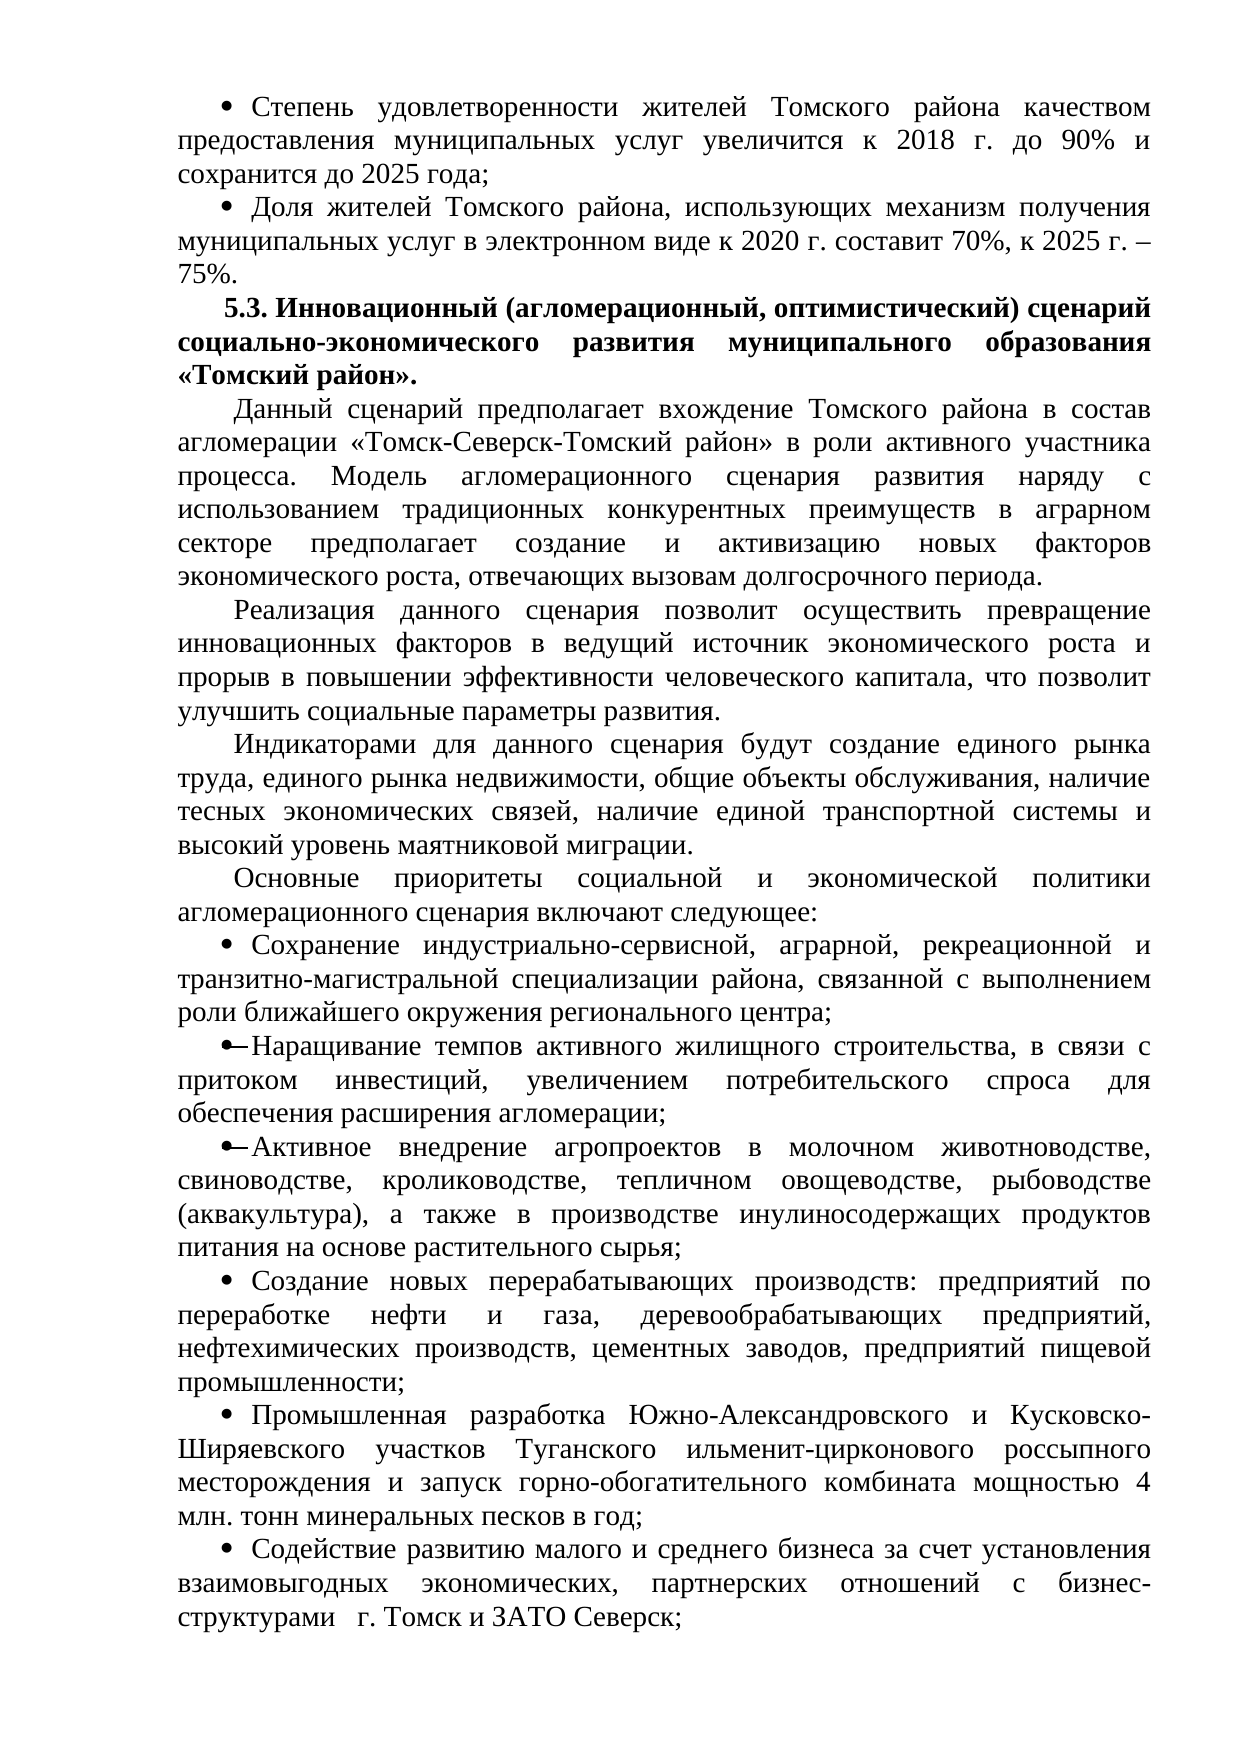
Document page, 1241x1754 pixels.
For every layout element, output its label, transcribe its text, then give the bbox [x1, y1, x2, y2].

text Основные приоритеты социальной и экономической политики агломерационного сценария включают следующее: [177, 860, 1152, 927]
text 5.3. Инновационный (агломерационный, оптимистический) сценарий социально-экономического развития муниципального образования «Томский район». [177, 290, 1152, 391]
text Индикаторами для данного сценария будут создание единого рынка труда, единого рынка недвижимости, общие объекты обслуживания, наличие тесных экономических связей, наличие единой транспортной системы и высокий уровень маятниковой миграции. [177, 726, 1152, 860]
list Сохранение индустриально-сервисной, аграрной, рекреационной и транзитно-магистральной специализации района, связанной с выполнением роли ближайшего окружения регионального центра; [177, 927, 1152, 1028]
list Доля жителей Томского района, использующих механизм получения муниципальных услуг в электронном виде к 2020 г. составит 70%, к 2025 г. – 75%. [177, 189, 1152, 290]
list Активное внедрение агропроектов в молочном животноводстве, свиноводстве, кролиководстве, тепличном овощеводстве, рыбоводстве (аквакультура), а также в производстве инулиносодержащих продуктов питания на основе растительного сырья; [177, 1129, 1152, 1263]
list Промышленная разработка Южно-Александровского и Кусковско-Ширяевского участков Туганского ильменит-цирконового россыпного месторождения и запуск горно-обогатительного комбината мощностью 4 млн. тонн минеральных песков в год; [177, 1397, 1152, 1532]
list Создание новых перерабатывающих производств: предприятий по переработке нефти и газа, деревообрабатывающих предприятий, нефтехимических производств, цементных заводов, предприятий пищевой промышленности; [177, 1263, 1152, 1397]
list Степень удовлетворенности жителей Томского района качеством предоставления муниципальных услуг увеличится к 2018 г. до 90% и сохранится до 2025 года; [177, 89, 1152, 189]
text Данный сценарий предполагает вхождение Томского района в состав агломерации «Томск-Северск-Томский район» в роли активного участника процесса. Модель агломерационного сценария развития наряду с использованием традиционных конкурентных преимуществ в аграрном секторе предполагает создание и активизацию новых факторов экономического роста, отвечающих вызовам долгосрочного периода. [177, 391, 1152, 592]
text Реализация данного сценария позволит осуществить превращение инновационных факторов в ведущий источник экономического роста и прорыв в повышении эффективности человеческого капитала, что позволит улучшить социальные параметры развития. [177, 592, 1152, 726]
list Наращивание темпов активного жилищного строительства, в связи с притоком инвестиций, увеличением потребительского спроса для обеспечения расширения агломерации; [177, 1028, 1152, 1129]
list Содействие развитию малого и среднего бизнеса за счет установления взаимовыгодных экономических, партнерских отношений с бизнес-структурами г. Томск и ЗАТО Северск; [177, 1532, 1152, 1632]
